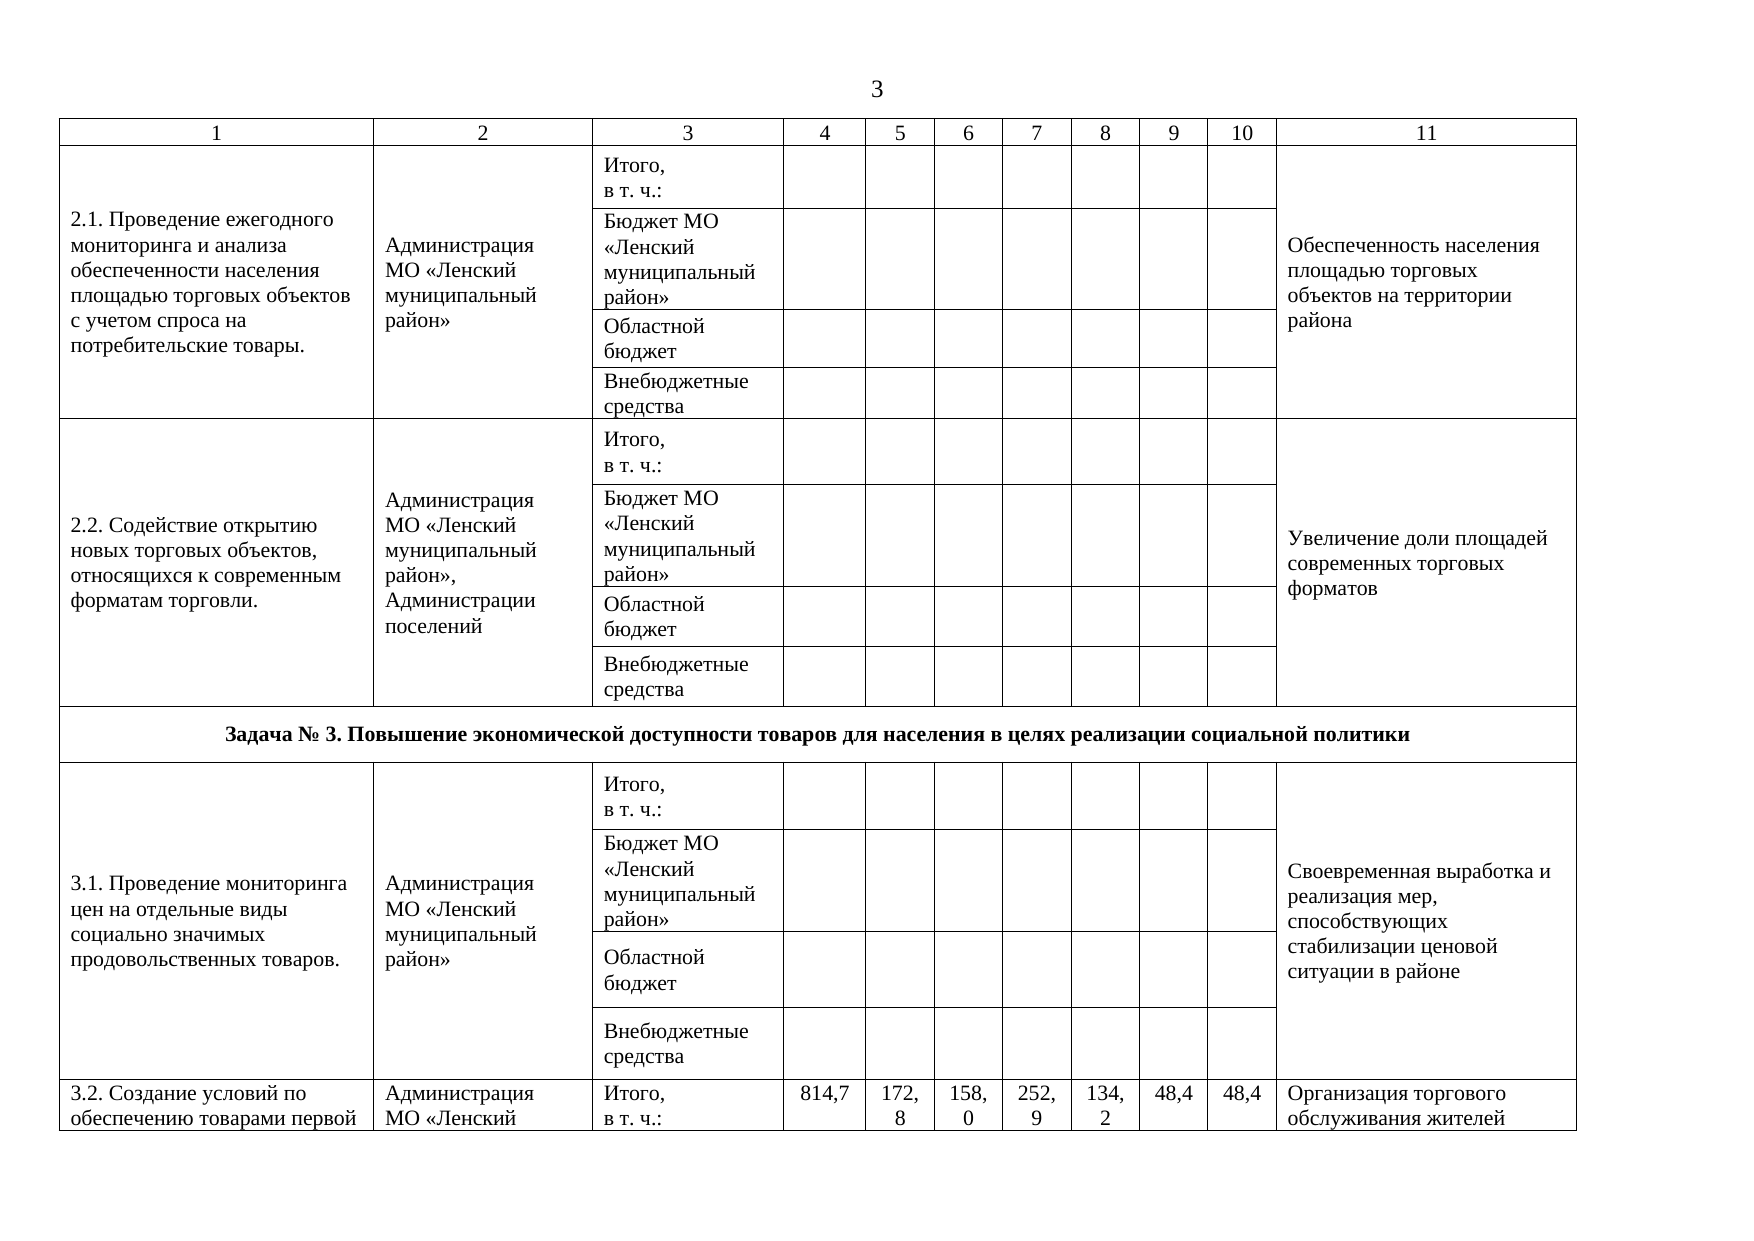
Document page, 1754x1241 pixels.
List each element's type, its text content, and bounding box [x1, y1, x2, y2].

table_cell 814,7 [784, 1080, 865, 1130]
table_cell [1072, 146, 1139, 207]
table_cell Бюджет МО «Ленский муниципальный район» [593, 830, 783, 931]
table_cell [784, 647, 865, 706]
table_cell Внебюджетные средства [593, 1008, 783, 1079]
table_cell Обеспеченность населения площадью торговых объектов на территории района [1277, 146, 1576, 418]
table_cell [784, 932, 865, 1007]
table_cell [1208, 763, 1276, 829]
table_cell Внебюджетные средства [593, 368, 783, 418]
table_cell 2.1. Проведение ежегодного мониторинга и анализа обеспеченности населения площадью торговых объектов с учетом спроса на потребительские товары. [60, 146, 373, 418]
table_cell Увеличение доли площадей современных торговых форматов [1277, 419, 1576, 706]
table_cell Итого, в т. ч.: [593, 1080, 783, 1130]
table_cell [1140, 310, 1207, 367]
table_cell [374, 1080, 592, 1130]
table_cell [1003, 587, 1071, 646]
table_cell [935, 647, 1002, 706]
table_cell [866, 485, 934, 586]
table_cell [1003, 830, 1071, 931]
table_cell Итого, в т. ч.: [593, 419, 783, 484]
table_cell [1072, 587, 1139, 646]
table_cell [1208, 830, 1276, 931]
table_cell 2.2. Содействие открытию новых торговых объектов, относящихся к современным форматам торговли. [60, 419, 373, 706]
table_cell [866, 647, 934, 706]
table_header 5 [866, 119, 934, 145]
table_cell [935, 310, 1002, 367]
table_cell 172,8 [866, 1080, 934, 1130]
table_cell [1277, 1080, 1576, 1130]
table_cell [935, 1008, 1002, 1079]
table_cell [1140, 763, 1207, 829]
table_header 11 [1277, 119, 1576, 145]
table_header 8 [1072, 119, 1139, 145]
table_cell [1140, 647, 1207, 706]
table_cell [1003, 368, 1071, 418]
table_cell [1140, 209, 1207, 309]
table_cell [1003, 485, 1071, 586]
table_cell [1072, 310, 1139, 367]
table_cell [1072, 368, 1139, 418]
table_cell [784, 310, 865, 367]
table_cell [784, 1008, 865, 1079]
table_cell [1072, 209, 1139, 309]
table_cell [1003, 209, 1071, 309]
table_cell [935, 485, 1002, 586]
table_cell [60, 1080, 373, 1130]
table_cell Администрация МО «Ленский муниципальный район», Администрации поселений [374, 419, 592, 706]
table_cell [1003, 932, 1071, 1007]
table_cell [1003, 419, 1071, 484]
table_cell [1072, 830, 1139, 931]
table_cell Бюджет МО «Ленский муниципальный район» [593, 209, 783, 309]
table_cell Областной бюджет [593, 310, 783, 367]
table_cell [784, 368, 865, 418]
table_header 7 [1003, 119, 1071, 145]
table_cell Своевременная выработка и реализация мер, способствующих стабилизации ценовой ситуации в районе [1277, 763, 1576, 1079]
table_cell [1140, 146, 1207, 207]
table_cell [866, 932, 934, 1007]
table_cell 48,4 [1208, 1080, 1276, 1130]
table_cell [1003, 310, 1071, 367]
table_cell Администрация МО «Ленский муниципальный район» [374, 763, 592, 1079]
table_cell [1208, 146, 1276, 207]
table_cell [935, 763, 1002, 829]
table_cell [1208, 485, 1276, 586]
table_cell [935, 830, 1002, 931]
table_cell Задача № 3. Повышение экономической доступности товаров для населения в целях реализации социальной политики [60, 707, 1576, 762]
table_cell [1003, 763, 1071, 829]
table_cell [1140, 368, 1207, 418]
table_cell [1072, 1008, 1139, 1079]
table_cell [784, 830, 865, 931]
table_cell [1072, 763, 1139, 829]
table_cell [784, 419, 865, 484]
table_cell [1072, 647, 1139, 706]
table_cell [1140, 419, 1207, 484]
table_cell [1140, 1008, 1207, 1079]
table_cell [935, 209, 1002, 309]
table_cell [1003, 647, 1071, 706]
table_cell [866, 763, 934, 829]
table_cell [1072, 932, 1139, 1007]
table_cell Итого, в т. ч.: [593, 146, 783, 207]
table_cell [374, 146, 592, 418]
table_cell [866, 419, 934, 484]
table_cell [1072, 485, 1139, 586]
table_cell 3.1. Проведение мониторинга цен на отдельные виды социально значимых продовольственных товаров. [60, 763, 373, 1079]
table_cell [1072, 419, 1139, 484]
table_cell [1208, 419, 1276, 484]
table_header 10 [1208, 119, 1276, 145]
table_cell [866, 587, 934, 646]
table_cell [935, 368, 1002, 418]
table_header 9 [1140, 119, 1207, 145]
table_cell [1208, 1008, 1276, 1079]
table_cell 252,9 [1003, 1080, 1071, 1130]
table_cell [1208, 368, 1276, 418]
table_cell [935, 419, 1002, 484]
table_cell Областной бюджет [593, 587, 783, 646]
table_cell [784, 209, 865, 309]
table_cell [1208, 310, 1276, 367]
table_cell Областной бюджет [593, 932, 783, 1007]
table_cell [1003, 1008, 1071, 1079]
table_header 2 [374, 119, 592, 145]
table_cell 134,2 [1072, 1080, 1139, 1130]
table_cell [1208, 647, 1276, 706]
table_cell 48,4 [1140, 1080, 1207, 1130]
table_cell [1140, 587, 1207, 646]
table_cell [784, 587, 865, 646]
table_cell Итого, в т. ч.: [593, 763, 783, 829]
table_cell [866, 209, 934, 309]
table_cell [1003, 146, 1071, 207]
table_cell [935, 932, 1002, 1007]
table_cell 158,0 [935, 1080, 1002, 1130]
table_cell [1140, 932, 1207, 1007]
table_header 6 [935, 119, 1002, 145]
table_cell [1140, 485, 1207, 586]
table_cell [784, 485, 865, 586]
table_cell Внебюджетные средства [593, 647, 783, 706]
table_cell [1140, 830, 1207, 931]
table_cell [866, 146, 934, 207]
table_cell [1208, 587, 1276, 646]
table_cell [784, 763, 865, 829]
table_header 1 [60, 119, 373, 145]
table_header 3 [593, 119, 783, 145]
table_cell Бюджет МО «Ленский муниципальный район» [593, 485, 783, 586]
table_cell [935, 587, 1002, 646]
table_cell [866, 368, 934, 418]
table_cell [1208, 209, 1276, 309]
table_cell [784, 146, 865, 207]
table_header 4 [784, 119, 865, 145]
table_cell [935, 146, 1002, 207]
table_cell [866, 830, 934, 931]
table_cell [1208, 932, 1276, 1007]
table_cell [866, 310, 934, 367]
table_cell [866, 1008, 934, 1079]
